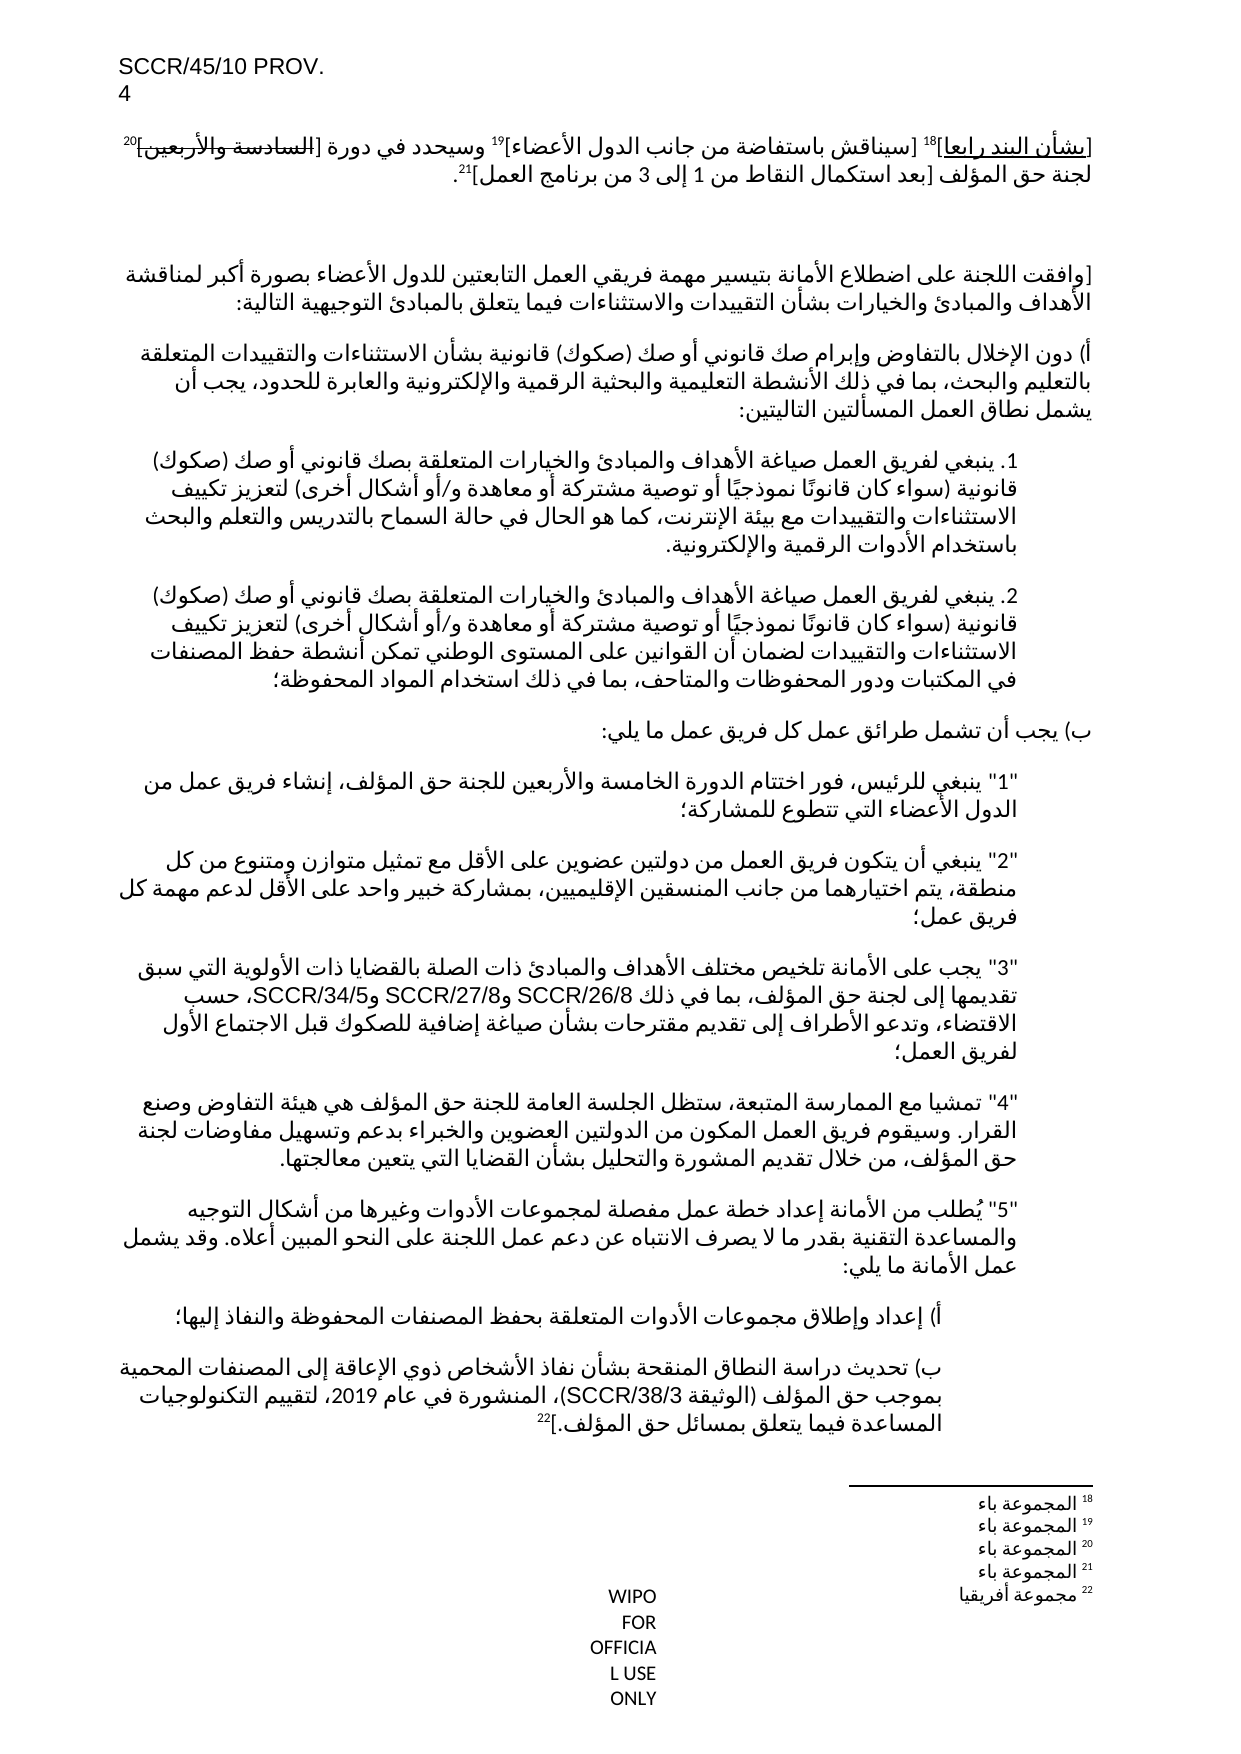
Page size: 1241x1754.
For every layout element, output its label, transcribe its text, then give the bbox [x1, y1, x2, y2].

text 1. ينبغي لفريق العمل صياغة الأهداف والمبادئ والخيارات المتعلقة بصك قانوني أو صك (صكوك) قانونية (سواء كان قانونًا نموذجيًا أو توصية مشتركة أو معاهدة و/أو أشكال أخرى) لتعزيز تكييف الاستثناءات والتقييدات مع بيئة الإنترنت، كما هو الحال في حالة السماح بالتدريس والتعلم والبحث باستخدام الأدوات الرقمية والإلكترونية. [118, 446, 1018, 558]
text ب) تحديث دراسة النطاق المنقحة بشأن نفاذ الأشخاص ذوي الإعاقة إلى المصنفات المحمية بموجب حق المؤلف (الوثيقة SCCR/38/3)، المنشورة في عام 2019، لتقييم التكنولوجيات المساعدة فيما يتعلق بمسائل حق المؤلف.] [118, 1353, 943, 1437]
text تسهيل اضطلاع [إحدى أفرقة المهام المكونة من] الدول الأعضاء بمزيد من العمل بشأن الأهداف والمبادئ بشأن التقييدات والاستثناءات [من خلال استهلال دورة لجنة حق المؤلف الخامسة والأربعين بمناقشة النسخة المحدثة من الوثيقة "الأهداف والمبادئ بشأن الاستثناءات والتقييدات لفائدة المكتبات ودور المحفوظات" (الوثيقة SCCR/44/5)، والنظر في اعتمادها كوثيقة من وثائق لجنة حق المؤلف]. وأما نطاق العمل وطرائقه [بشأن البند رابعا] [سيناقش باستفاضة من جانب الدول الأعضاء] وسيحدد في دورة [السادسة والأربعين] لجنة حق المؤلف [بعد استكمال النقاط من 1 إلى 3 من برنامج العمل]. [118, 132, 1092, 188]
text "5" يُطلب من الأمانة إعداد خطة عمل مفصلة لمجموعات الأدوات وغيرها من أشكال التوجيه والمساعدة التقنية بقدر ما لا يصرف الانتباه عن دعم عمل اللجنة على النحو المبين أعلاه. وقد يشمل عمل الأمانة ما يلي: [118, 1195, 1018, 1279]
text "2" ينبغي أن يتكون فريق العمل من دولتين عضوين على الأقل مع تمثيل متوازن ومتنوع من كل منطقة، يتم اختيارهما من جانب المنسقين الإقليميين، بمشاركة خبير واحد على الأقل لدعم مهمة كل فريق عمل؛ [118, 846, 1018, 930]
text "4" تمشيا مع الممارسة المتبعة، ستظل الجلسة العامة للجنة حق المؤلف هي هيئة التفاوض وصنع القرار. وسيقوم فريق العمل المكون من الدولتين العضوين والخبراء بدعم وتسهيل مفاوضات لجنة حق المؤلف، من خلال تقديم المشورة والتحليل بشأن القضايا التي يتعين معالجتها. [118, 1088, 1018, 1172]
text 2. ينبغي لفريق العمل صياغة الأهداف والمبادئ والخيارات المتعلقة بصك قانوني أو صك (صكوك) قانونية (سواء كان قانونًا نموذجيًا أو توصية مشتركة أو معاهدة و/أو أشكال أخرى) لتعزيز تكييف الاستثناءات والتقييدات لضمان أن القوانين على المستوى الوطني تمكن أنشطة حفظ المصنفات في المكتبات ودور المحفوظات والمتاحف، بما في ذلك استخدام المواد المحفوظة؛ [118, 581, 1018, 693]
text "3" يجب على الأمانة تلخيص مختلف الأهداف والمبادئ ذات الصلة بالقضايا ذات الأولوية التي سبق تقديمها إلى لجنة حق المؤلف، بما في ذلك SCCR/26/8 وSCCR/27/8 وSCCR/34/5، حسب الاقتضاء، وتدعو الأطراف إلى تقديم مقترحات بشأن صياغة إضافية للصكوك قبل الاجتماع الأول لفريق العمل؛ [118, 953, 1018, 1065]
text [وافقت اللجنة على اضطلاع الأمانة بتيسير مهمة فريقي العمل التابعتين للدول الأعضاء بصورة أكبر لمناقشة الأهداف والمبادئ والخيارات بشأن التقييدات والاستثناءات فيما يتعلق بالمبادئ التوجيهية التالية: [118, 260, 1092, 316]
text أ) دون الإخلال بالتفاوض وإبرام صك قانوني أو صك (صكوك) قانونية بشأن الاستثناءات والتقييدات المتعلقة بالتعليم والبحث، بما في ذلك الأنشطة التعليمية والبحثية الرقمية والإلكترونية والعابرة للحدود، يجب أن يشمل نطاق العمل المسألتين التاليتين: [118, 339, 1092, 423]
text "1" ينبغي للرئيس، فور اختتام الدورة الخامسة والأربعين للجنة حق المؤلف، إنشاء فريق عمل من الدول الأعضاء التي تتطوع للمشاركة؛ [118, 767, 1018, 823]
text أ) إعداد وإطلاق مجموعات الأدوات المتعلقة بحفظ المصنفات المحفوظة والنفاذ إليها؛ [118, 1302, 943, 1330]
text ب) يجب أن تشمل طرائق عمل كل فريق عمل ما يلي: [118, 716, 1092, 744]
